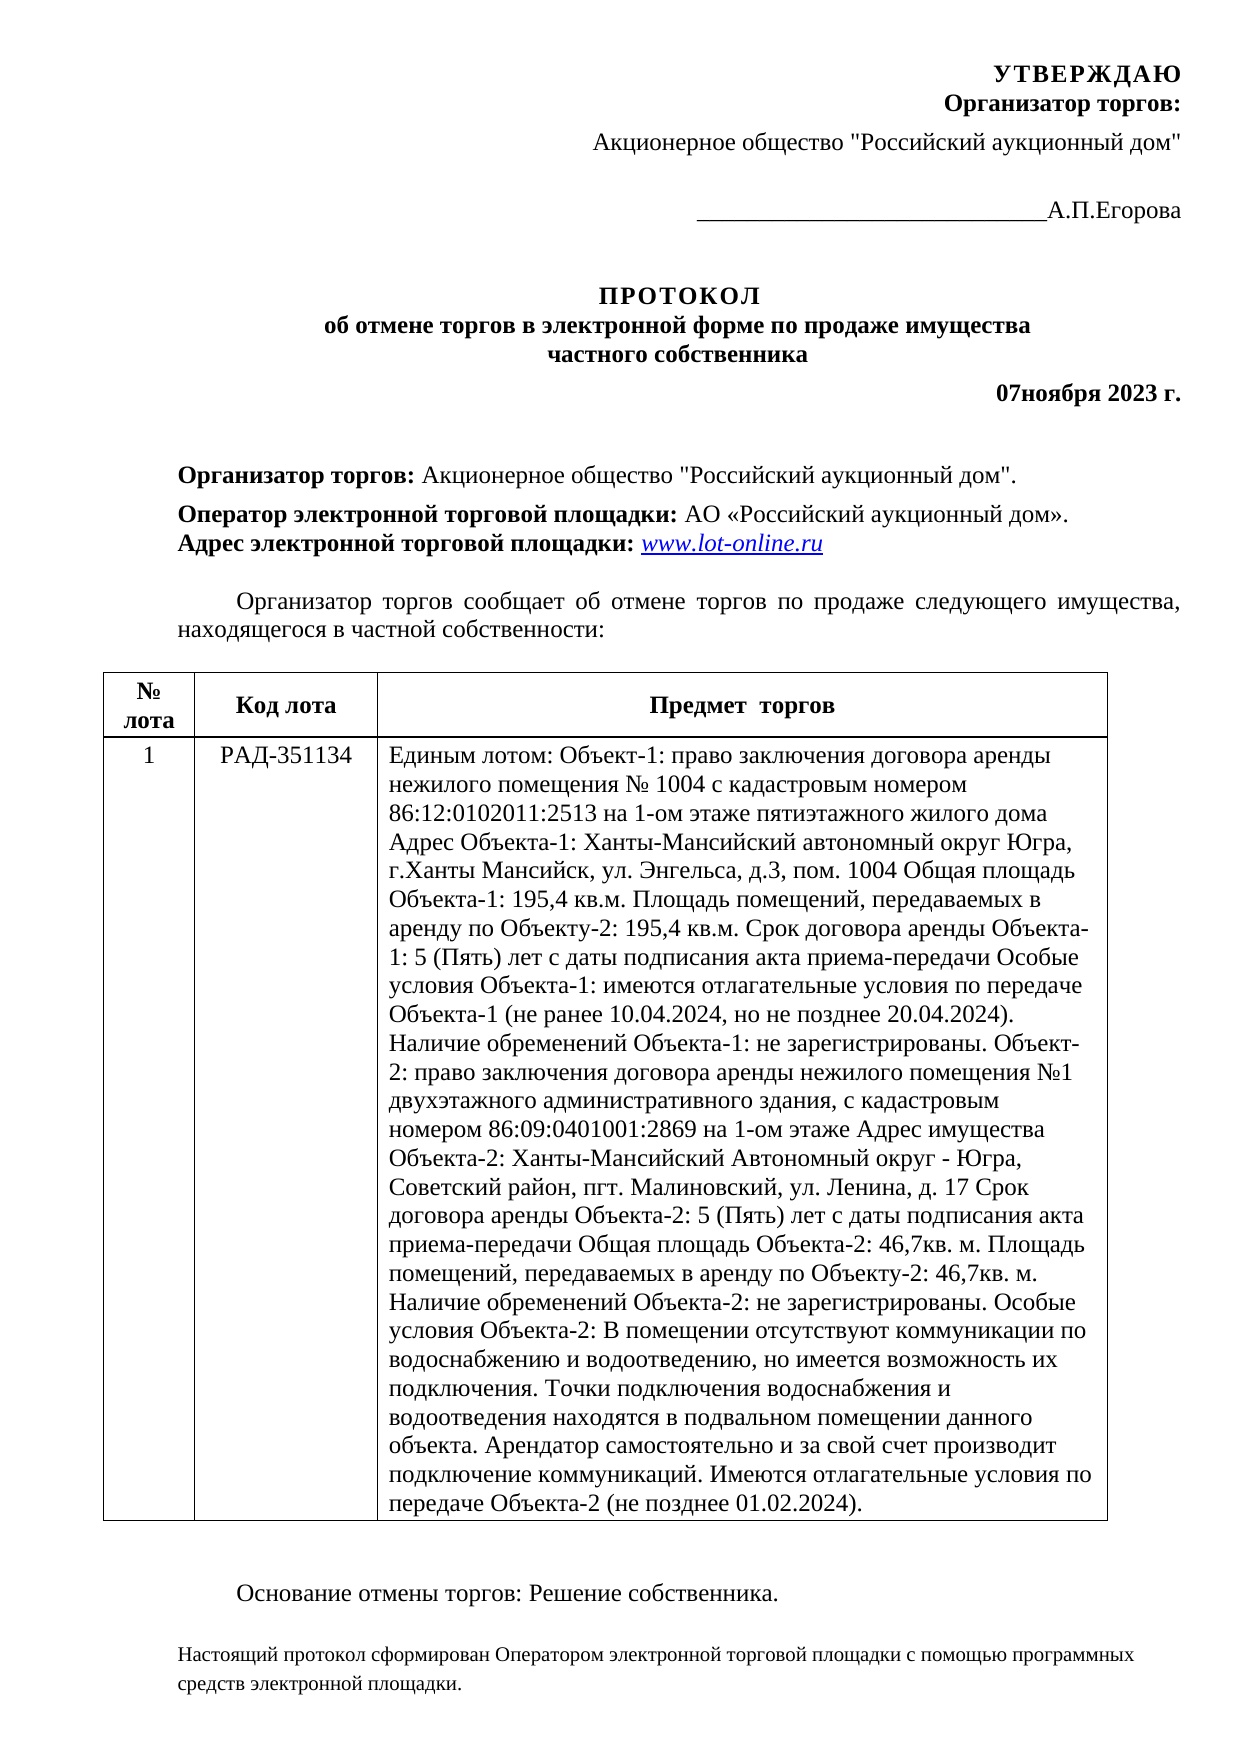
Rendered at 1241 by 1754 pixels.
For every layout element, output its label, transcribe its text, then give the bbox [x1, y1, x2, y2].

text 07ноября 2023 г. [177, 378, 1181, 407]
text Адрес электронной торговой площадки: www.lot-online.ru [177, 528, 1181, 557]
text Организатор торгов: Акционерное общество "Российский аукционный дом". [177, 460, 1181, 489]
text Акционерное общество "Российский аукционный дом" [177, 127, 1181, 156]
table_header № лота [104, 673, 194, 736]
table_cell РАД-351134 [195, 738, 377, 1519]
text ПРОТОКОЛ [177, 281, 1181, 310]
text Основание отмены торгов: Решение собственника. [177, 1578, 1181, 1607]
table_cell Единым лотом: Объект-1: право заключения договора аренды нежилого помещения № 1004 с кадастровым номером 86:12:0102011:2513 на 1-ом этаже пятиэтажного жилого дома Адрес Объекта-1: Ханты-Мансийский автономный округ Югра, г.Ханты Мансийск, ул. Энгельса, д.3, пом. 1004 Общая площадь Объекта-1: 195,4 кв.м. Площадь помещений, передаваемых в аренду по Объекту-2: 195,4 кв.м. Срок договора аренды Объекта-1: 5 (Пять) лет с даты подписания акта приема-передачи Особые условия Объекта-1: имеются отлагательные условия по передаче Объекта-1 (не ранее 10.04.2024, но не позднее 20.04.2024). Наличие обременений Объекта-1: не зарегистрированы. Объект-2: право заключения договора аренды нежилого помещения №1 двухэтажного административного здания, с кадастровым номером 86:09:0401001:2869 на 1-ом этаже Адрес имущества Объекта-2: Ханты-Мансийский Автономный округ - Югра, Советский район, пгт. Малиновский, ул. Ленина, д. 17 Срок договора аренды Объекта-2: 5 (Пять) лет с даты подписания акта приема-передачи Общая площадь Объекта-2: 46,7кв. м. Площадь помещений, передаваемых в аренду по Объекту-2: 46,7кв. м. Наличие обременений Объекта-2: не зарегистрированы. Особые условия Объекта-2: В помещении отсутствуют коммуникации по водоснабжению и водоотведению, но имеется возможность их подключения. Точки подключения водоснабжения и водоотведения находятся в подвальном помещении данного объекта. Арендатор самостоятельно и за свой счет производит подключение коммуникаций. Имеются отлагательные условия по передаче Объекта-2 (не позднее 01.02.2024). [378, 738, 1107, 1519]
table_header об отмене торгов в электронной форме по продаже имущества частного собственника [277, 310, 1078, 367]
table_cell 1 [104, 738, 194, 1519]
text УТВЕРЖДАЮ [915, 59, 1181, 88]
text Оператор электронной торговой площадки: АО «Российский аукционный дом». [177, 499, 1181, 528]
table_header Предмет торгов [378, 673, 1107, 736]
text ____________________________А.П.Егорова [74, 195, 1181, 224]
table_header Код лота [195, 673, 377, 736]
text Организатор торгов: [177, 88, 1181, 117]
text Организатор торгов сообщает об отмене торгов по продаже следующего имущества, находящегося в частной собственности: [177, 586, 1181, 643]
